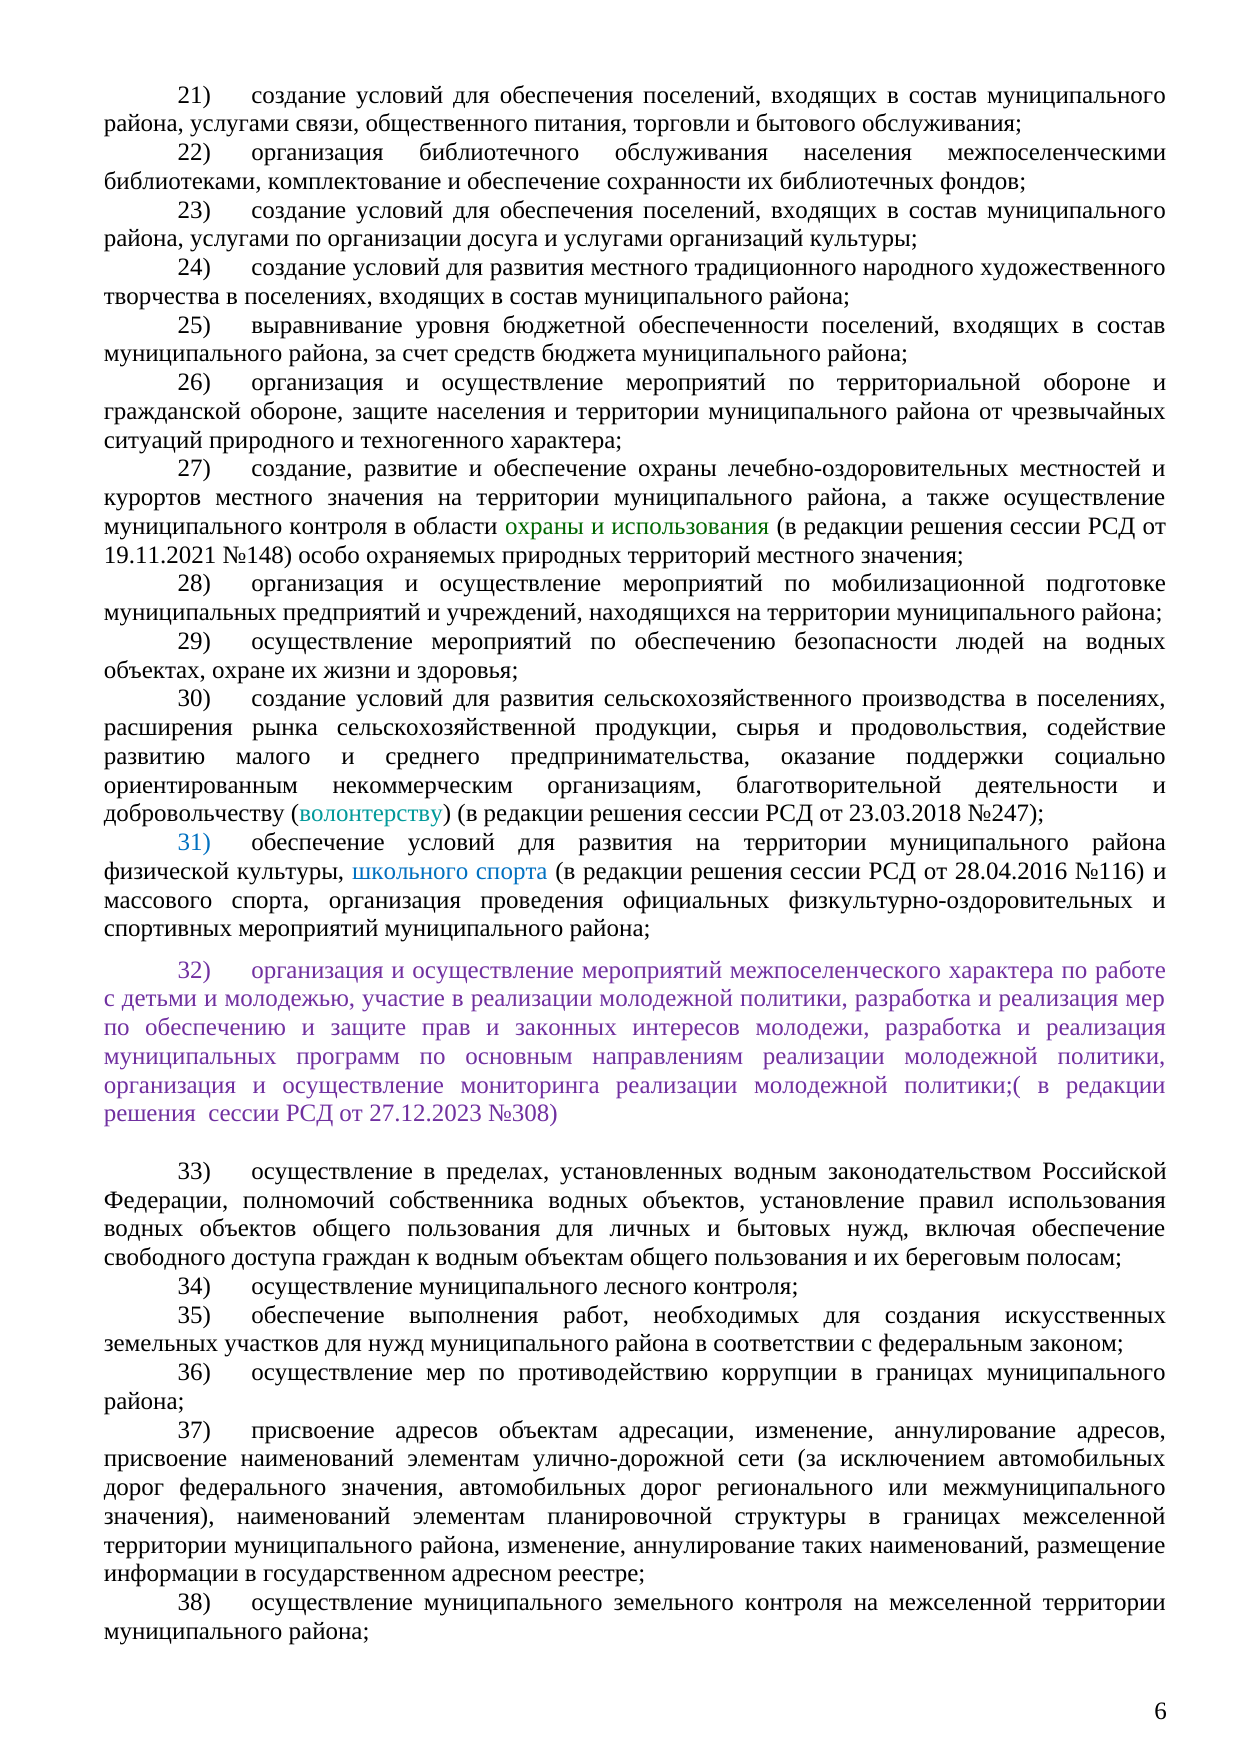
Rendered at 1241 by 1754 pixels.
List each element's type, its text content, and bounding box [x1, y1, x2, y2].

list создание условий для обеспечения поселений, входящих в состав муниципального района, услугами связи, общественного питания, торговли и бытового обслуживания; [103, 80, 1167, 137]
list осуществление в пределах, установленных водным законодательством Российской Федерации, полномочий собственника водных объектов, установление правил использования водных объектов общего пользования для личных и бытовых нужд, включая обеспечение свободного доступа граждан к водным объектам общего пользования и их береговым полосам; [103, 1156, 1167, 1271]
list организация библиотечного обслуживания населения межпоселенческими библиотеками, комплектование и обеспечение сохранности их библиотечных фондов; [103, 137, 1167, 195]
list осуществление мероприятий по обеспечению безопасности людей на водных объектах, охране их жизни и здоровья; [103, 626, 1167, 683]
list обеспечение выполнения работ, необходимых для создания искусственных земельных участков для нужд муниципального района в соответствии с федеральным законом; [103, 1300, 1167, 1357]
list организация и осуществление мероприятий межпоселенческого характера по работе с детьми и молодежью, участие в реализации молодежной политики, разработка и реализация мер по обеспечению и защите прав и законных интересов молодежи, разработка и реализация муниципальных программ по основным направлениям реализации молодежной политики, организация и осуществление мониторинга реализации молодежной политики;( в редакции решения сессии РСД от 27.12.2023 №308) [103, 955, 1167, 1127]
list осуществление мер по противодействию коррупции в границах муниципального района; [103, 1357, 1167, 1415]
list создание условий для развития местного традиционного народного художественного творчества в поселениях, входящих в состав муниципального района; [103, 252, 1167, 310]
list обеспечение условий для развития на территории муниципального района физической культуры, школьного спорта (в редакции решения сессии РСД от 28.04.2016 №116) и массового спорта, организация проведения официальных физкультурно-оздоровительных и спортивных мероприятий муниципального района; [103, 827, 1167, 942]
list создание условий для развития сельскохозяйственного производства в поселениях, расширения рынка сельскохозяйственной продукции, сырья и продовольствия, содействие развитию малого и среднего предпринимательства, оказание поддержки социально ориентированным некоммерческим организациям, благотворительной деятельности и добровольчеству (волонтерству) (в редакции решения сессии РСД от 23.03.2018 №247); [103, 683, 1167, 827]
list присвоение адресов объектам адресации, изменение, аннулирование адресов, присвоение наименований элементам улично-дорожной сети (за исключением автомобильных дорог федерального значения, автомобильных дорог регионального или межмуниципального значения), наименований элементам планировочной структуры в границах межселенной территории муниципального района, изменение, аннулирование таких наименований, размещение информации в государственном адресном реестре; [103, 1415, 1167, 1587]
list осуществление муниципального лесного контроля; [103, 1271, 1167, 1300]
list выравнивание уровня бюджетной обеспеченности поселений, входящих в состав муниципального района, за счет средств бюджета муниципального района; [103, 310, 1167, 367]
list создание, развитие и обеспечение охраны лечебно-оздоровительных местностей и курортов местного значения на территории муниципального района, а также осуществление муниципального контроля в области охраны и использования (в редакции решения сессии РСД от 19.11.2021 №148) особо охраняемых природных территорий местного значения; [103, 453, 1167, 568]
list организация и осуществление мероприятий по мобилизационной подготовке муниципальных предприятий и учреждений, находящихся на территории муниципального района; [103, 568, 1167, 626]
list организация и осуществление мероприятий по территориальной обороне и гражданской обороне, защите населения и территории муниципального района от чрезвычайных ситуаций природного и техногенного характера; [103, 367, 1167, 453]
list осуществление муниципального земельного контроля на межселенной территории муниципального района; [103, 1587, 1167, 1645]
list создание условий для обеспечения поселений, входящих в состав муниципального района, услугами по организации досуга и услугами организаций культуры; [103, 195, 1167, 252]
